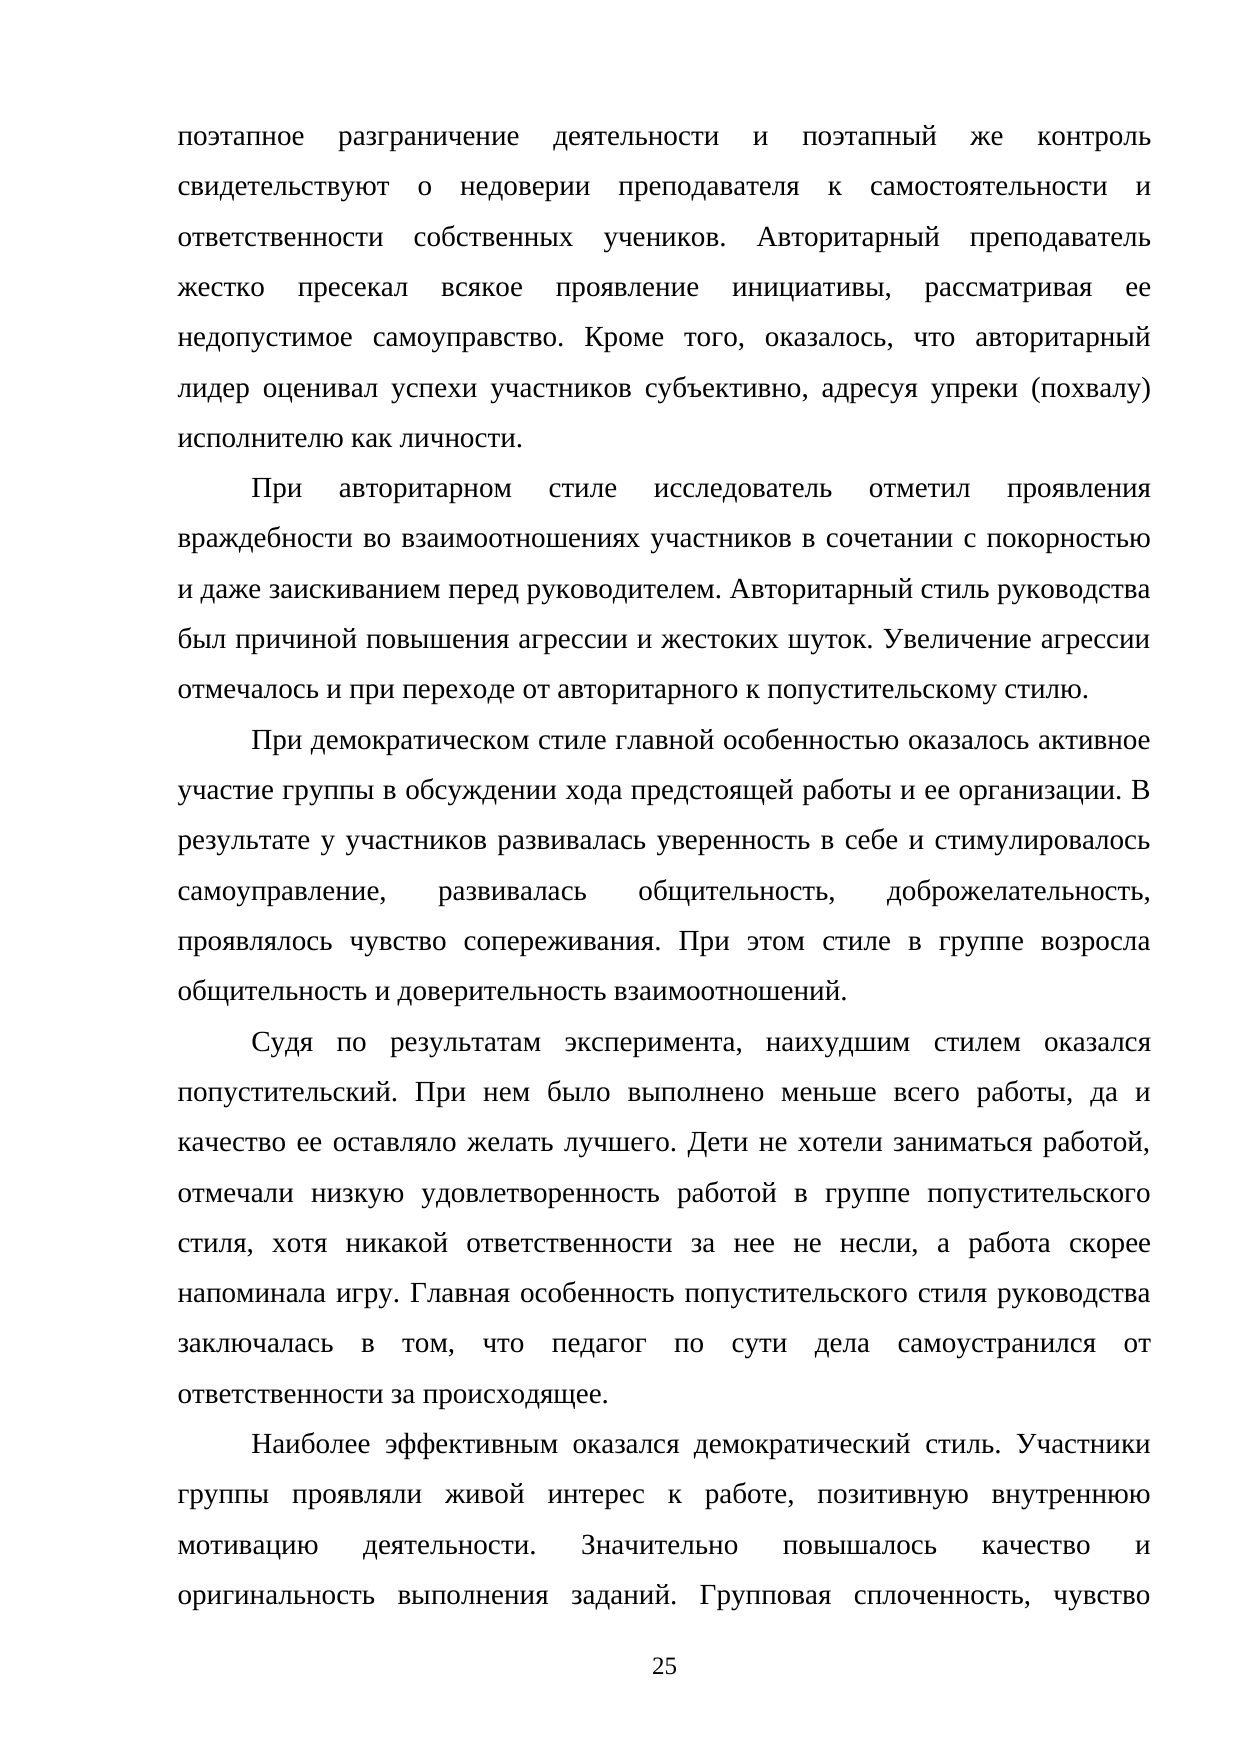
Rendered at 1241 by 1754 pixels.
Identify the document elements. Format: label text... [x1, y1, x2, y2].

text Судя по результатам эксперимента, наихудшим стилем оказался попустительский. При нем было выполнено меньше всего работы, да и качество ее оставляло желать лучшего. Дети не хотели заниматься работой, отмечали низкую удовлетворенность работой в группе попустительского стиля, хотя никакой ответственности за нее не несли, а работа скорее напоминала игру. Главная особенность попустительского стиля руководства заключалась в том, что педагог по сути дела самоустранился от ответственности за происходящее. [177, 1024, 1152, 1409]
text При демократическом стиле главной особенностью оказалось активное участие группы в обсуждении хода предстоящей работы и ее организации. В результате у участников развивалась уверенность в себе и стимулировалось самоуправление, развивалась общительность, доброжелательность, проявлялось чувство сопереживания. При этом стиле в группе возросла общительность и доверительность взаимоотношений. [177, 722, 1152, 1007]
text При авторитарном стиле исследователь отметил проявления враждебности во взаимоотношениях участников в сочетании с покорностью и даже заискиванием перед руководителем. Авторитарный стиль руководства был причиной повышения агрессии и жестоких шуток. Увеличение агрессии отмечалось и при переходе от авторитарного к попустительскому стилю. [177, 470, 1152, 705]
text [177, 118, 1152, 453]
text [177, 1426, 1152, 1611]
